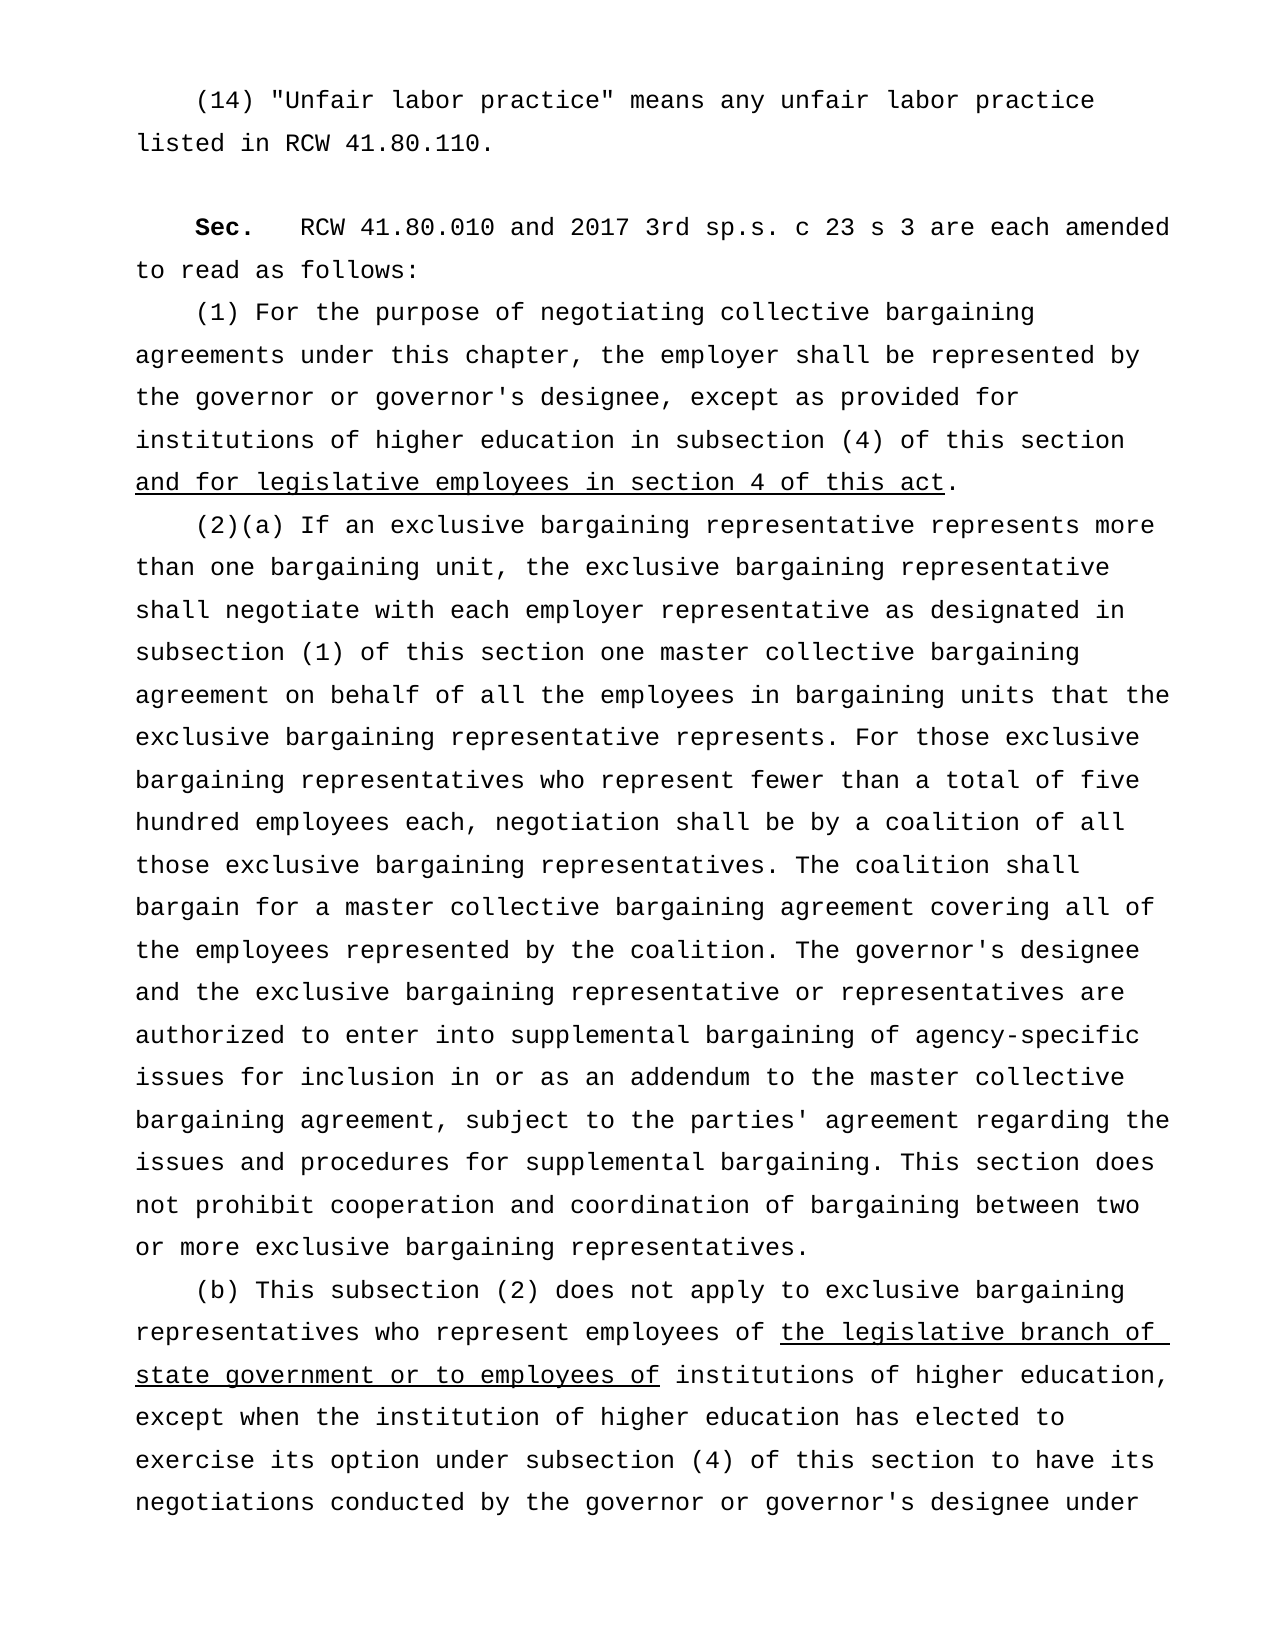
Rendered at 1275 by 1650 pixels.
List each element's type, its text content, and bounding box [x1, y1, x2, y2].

text Sec. RCW 41.80.010 and 2017 3rd sp.s. c 23 s 3 are each amended to read as follows: [135, 202, 1170, 287]
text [135, 1264, 1170, 1519]
text (14) "Unfair labor practice" means any unfair labor practice listed in RCW 41.80.110. [135, 75, 1170, 160]
text (1) For the purpose of negotiating collective bargaining agreements under this chapter, the employer shall be represented by the governor or governor's designee, except as provided for institutions of higher education in subsection (4) of this section and for legislative employees in section 4 of this act. [135, 287, 1170, 499]
text (2)(a) If an exclusive bargaining representative represents more than one bargaining unit, the exclusive bargaining representative shall negotiate with each employer representative as designated in subsection (1) of this section one master collective bargaining agreement on behalf of all the employees in bargaining units that the exclusive bargaining representative represents. For those exclusive bargaining representatives who represent fewer than a total of five hundred employees each, negotiation shall be by a coalition of all those exclusive bargaining representatives. The coalition shall bargain for a master collective bargaining agreement covering all of the employees represented by the coalition. The governor's designee and the exclusive bargaining representative or representatives are authorized to enter into supplemental bargaining of agency-specific issues for inclusion in or as an addendum to the master collective bargaining agreement, subject to the parties' agreement regarding the issues and procedures for supplemental bargaining. This section does not prohibit cooperation and coordination of bargaining between two or more exclusive bargaining representatives. [135, 499, 1170, 1264]
